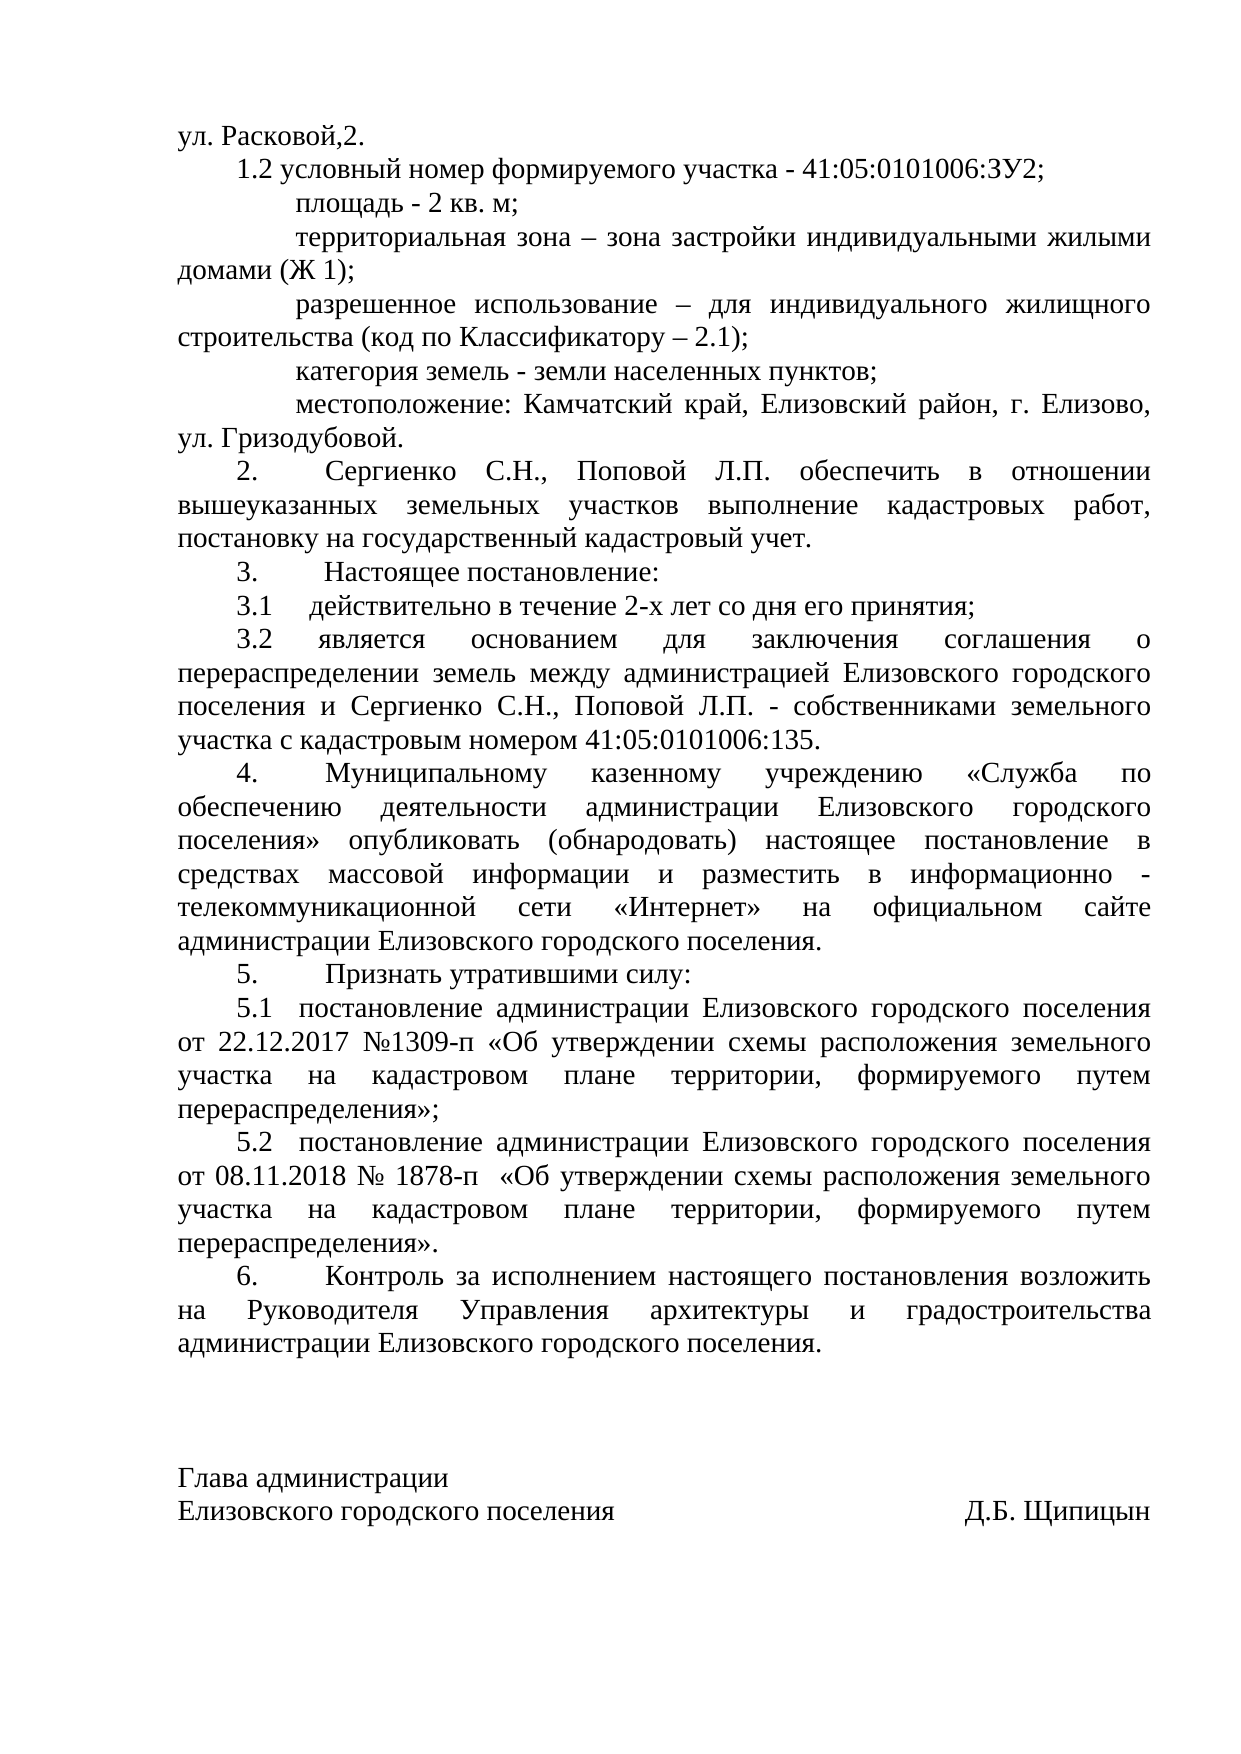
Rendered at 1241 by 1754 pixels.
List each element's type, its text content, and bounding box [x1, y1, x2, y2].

list Настоящее постановление: [236, 554, 1152, 588]
text 3.1 действительно в течение 2-х лет со дня его принятия; [177, 588, 1152, 621]
text Глава администрации [177, 1460, 1152, 1493]
text разрешенное использование – для индивидуального жилищного строительства (код по Классификатору – 2.1); [177, 286, 1152, 353]
text площадь - 2 кв. м; [251, 185, 1152, 219]
text 5.2 постановление администрации Елизовского городского поселения от 08.11.2018 № 1878-п «Об утверждении схемы расположения земельного участка на кадастровом плане территории, формируемого путем перераспределения». [177, 1124, 1152, 1258]
text Елизовского городского поселения Д.Б. Щипицын [177, 1493, 1152, 1527]
text 5.1 постановление администрации Елизовского городского поселения от 22.12.2017 №1309-п «Об утверждении схемы расположения земельного участка на кадастровом плане территории, формируемого путем перераспределения»; [177, 990, 1152, 1124]
list Сергиенко С.Н., Поповой Л.П. обеспечить в отношении вышеуказанных земельных участков выполнение кадастровых работ, постановку на государственный кадастровый учет. [177, 453, 1152, 554]
list Муниципальному казенному учреждению «Служба по обеспечению деятельности администрации Елизовского городского поселения» опубликовать (обнародовать) настоящее постановление в средствах массовой информации и разместить в информационно - телекоммуникационной сети «Интернет» на официальном сайте администрации Елизовского городского поселения. [177, 755, 1152, 957]
text ул. Расковой,2. [177, 118, 1152, 152]
text территориальная зона – зона застройки индивидуальными жилыми домами (Ж 1); [177, 219, 1152, 286]
text местоположение: Камчатский край, Елизовский район, г. Елизово, ул. Гризодубовой. [177, 386, 1152, 453]
list Контроль за исполнением настоящего постановления возложить на Руководителя Управления архитектуры и градостроительства администрации Елизовского городского поселения. [177, 1258, 1152, 1359]
text 3.2 является основанием для заключения соглашения о перераспределении земель между администрацией Елизовского городского поселения и Сергиенко С.Н., Поповой Л.П. - собственниками земельного участка с кадастровым номером 41:05:0101006:135. [177, 621, 1152, 755]
text 1.2 условный номер формируемого участка - 41:05:0101006:ЗУ2; [177, 152, 1152, 185]
text категория земель - земли населенных пунктов; [177, 353, 1152, 386]
list Признать утратившими силу: [177, 957, 1152, 990]
